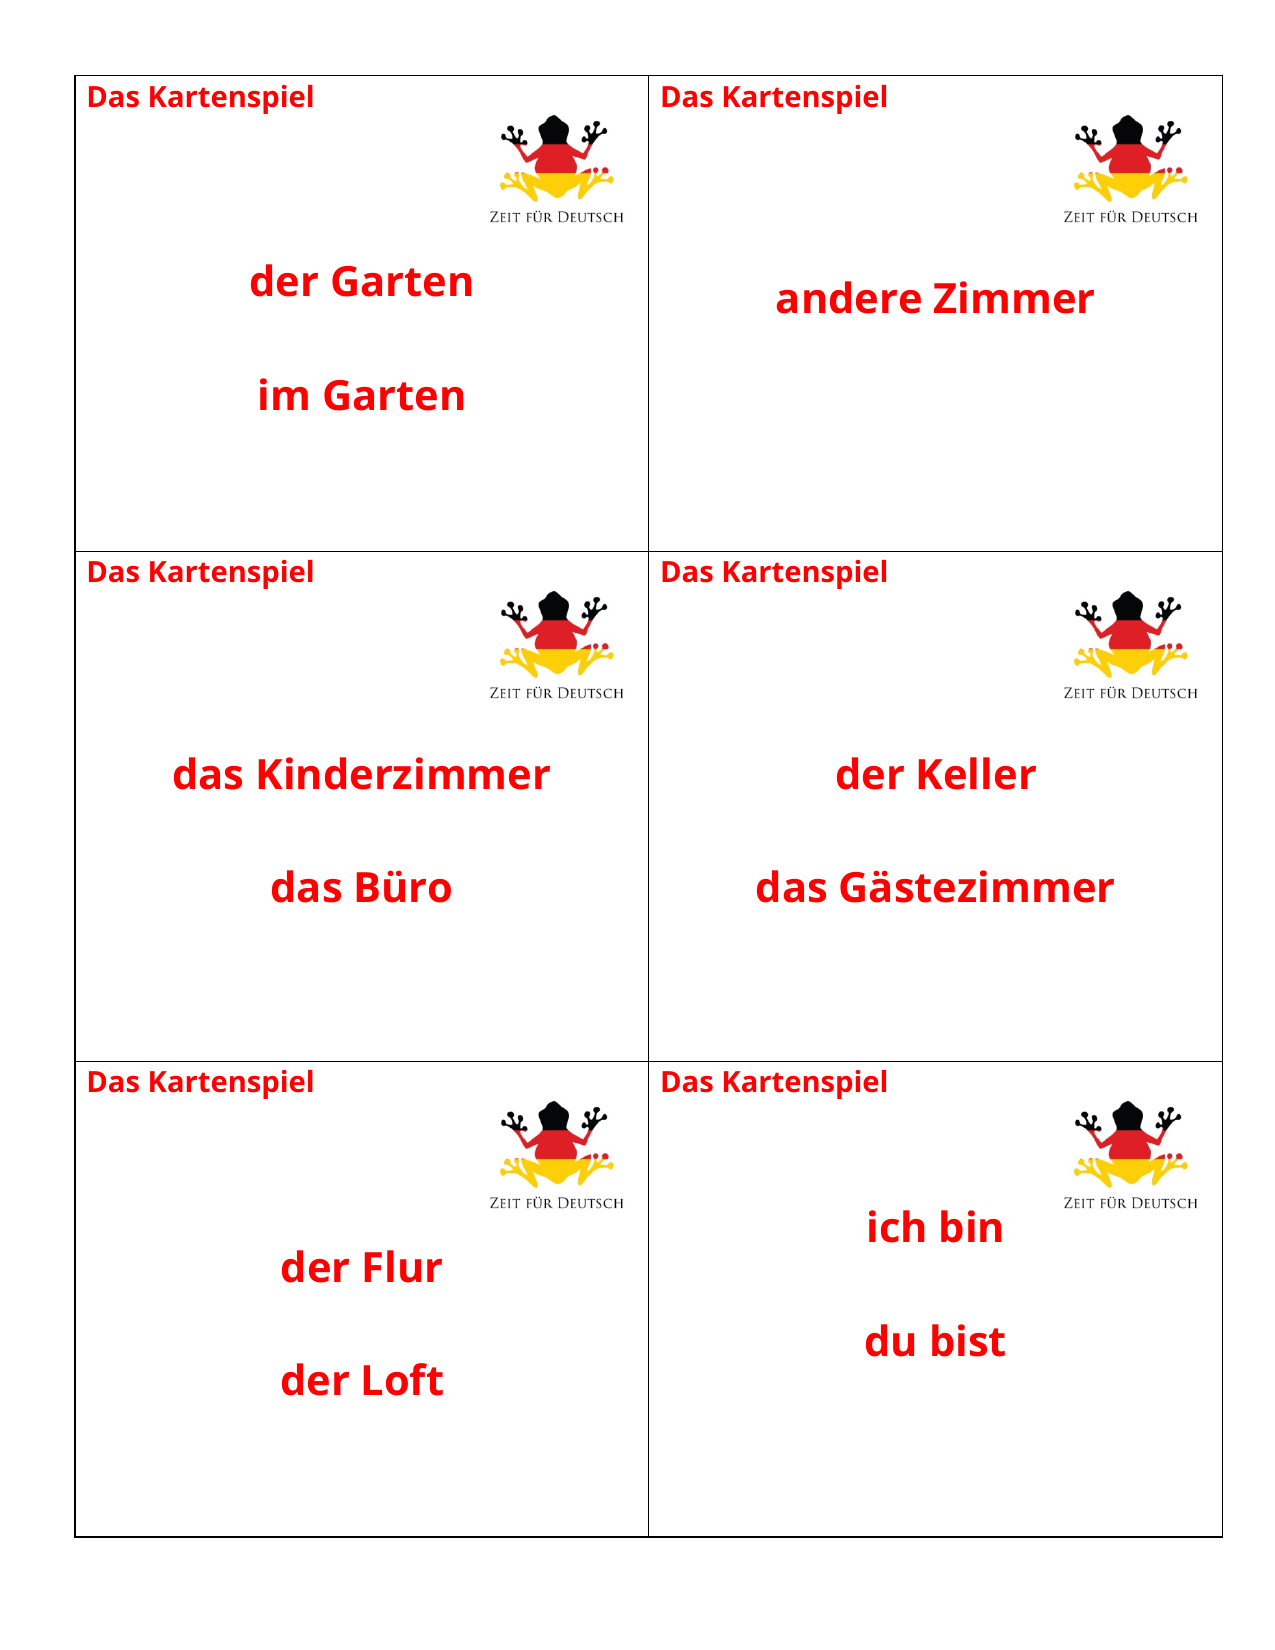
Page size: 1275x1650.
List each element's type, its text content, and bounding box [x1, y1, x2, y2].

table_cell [76, 1062, 648, 1536]
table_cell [649, 1062, 1222, 1536]
table_cell Das Kartenspiel der Keller das Gästezimmer [649, 552, 1222, 1061]
table_cell Das Kartenspiel das Kinderzimmer das Büro [76, 552, 648, 1061]
table_cell Das Kartenspiel der Garten im Garten [76, 76, 648, 551]
table_cell Das Kartenspiel andere Zimmer [649, 76, 1222, 551]
